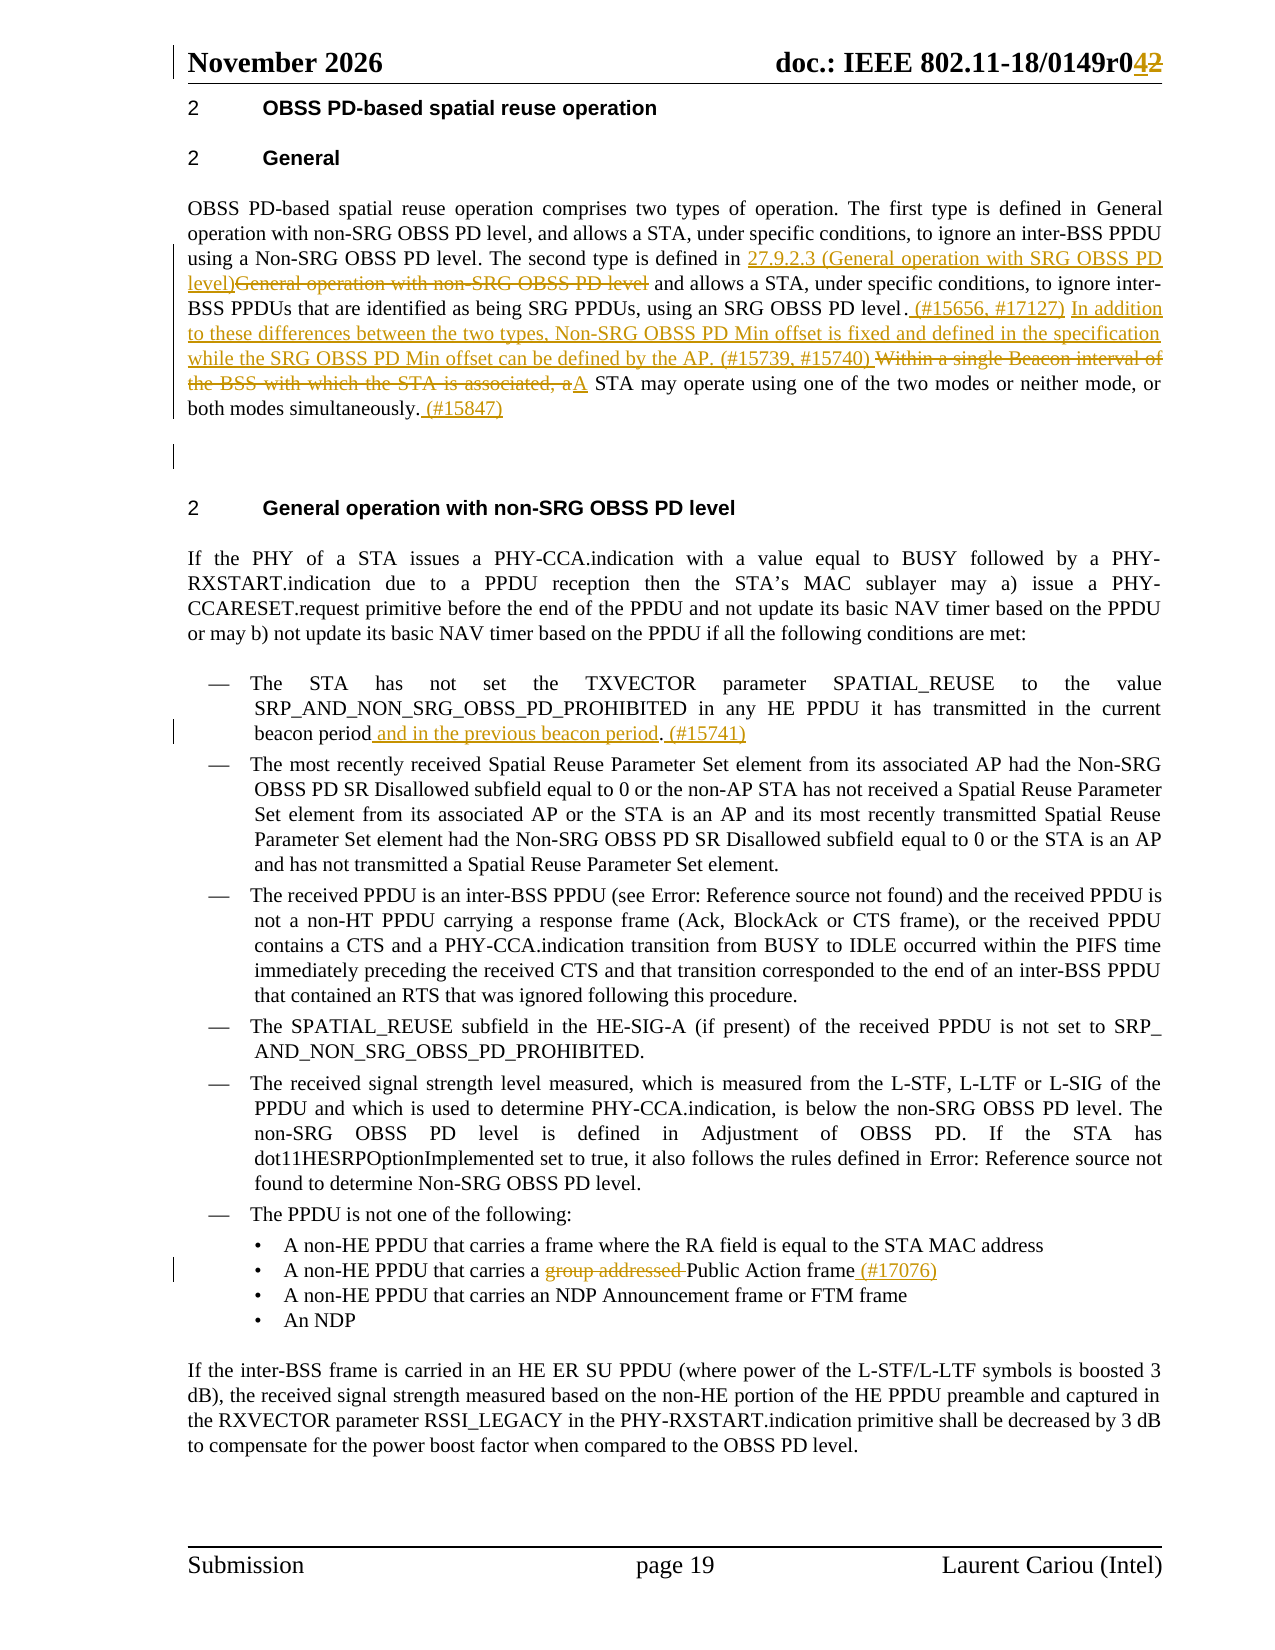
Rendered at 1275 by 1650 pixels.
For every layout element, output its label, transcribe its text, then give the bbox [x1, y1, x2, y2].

list A non-HE PPDU that carries a Public Action frame [254, 1257, 1162, 1282]
text OBSS PD-based spatial reuse(#11726) operation comprises two types of operation. The first type is defined in 27.9.2.2 (General operation with non-SRG OBSS PD level), and allows a STA, under specific conditions, to ignore an inter-BSS PPDU using a Non-SRG OBSS PD level(#11726). The second type is defined in and allows a STA, under specific conditions, to ignore inter-BSS PPDUs that are identified as being SRG PPDUs, using an SRG OBSS PD level(#11726). STA may operate using one of the two modes or neither mode, or both modes simultaneously. [187, 194, 1162, 419]
list The STA has not set the TXVECTOR parameter SPATIAL_REUSE to the value SRP_AND_NON_SRG_OBSS_PD_PROHIBITED in any HE PPDU it has transmitted in the current beacon period. [208, 669, 1162, 744]
list A non-HE PPDU that carries a frame where the RA field is equal to the STA MAC address [254, 1232, 1162, 1257]
text If the PHY of a STA issues a PHY-CCA.indication with a value equal to BUSY followed by a PHY-RXSTART.indication due to a PPDU reception then the STA’s MAC sublayer may a) issue a PHY-CCARESET.request primitive before the end of the PPDU and not update its basic NAV timer based on the PPDU or may b) not update its basic NAV timer based on the PPDU if all the following conditions are met:(#13062) [187, 544, 1162, 644]
list General [187, 144, 1162, 169]
list General operation with non-SRG OBSS PD level(#11726) [187, 494, 1162, 519]
list An NDP [254, 1307, 1162, 1332]
list The SPATIAL_REUSE subfield in the HE-SIG-A (if present) of the received PPDU is not set to SRP_ AND_NON_SRG_OBSS_PD_PROHIBITED. [208, 1013, 1162, 1063]
list The PPDU is not one of the following: [208, 1201, 1162, 1226]
list OBSS PD-based spatial reuse(#11726) operation [187, 94, 1162, 119]
list A non-HE PPDU that carries an NDP Announcement frame or FTM frame [254, 1282, 1162, 1307]
list The most recently received Spatial Reuse Parameter Set element from its associated AP had the Non-SRG OBSS PD SR Disallowed subfield(#11726) equal to 0 or the non-AP STA has not received a Spatial Reuse Parameter Set element from its associated AP or the STA is an AP and its most recently transmitted Spatial Reuse Parameter Set element had the Non-SRG OBSS PD SR Disallowed subfield(#11726) equal to 0 or the STA is an AP and has not transmitted a Spatial Reuse Parameter Set element.(#12429) [208, 751, 1162, 876]
text If the inter-BSS frame is carried in an HE ER SU PPDU (where power of the L-STF/L-LTF symbols is boosted 3 dB), the received signal strength measured based on the non-HE portion of the HE PPDU preamble and captured in the RXVECTOR parameter RSSI_LEGACY in the PHY-RXSTART.indication primitive shall be decreased by 3 dB to compensate for the power boost factor when compared to the OBSS PD level. [187, 1357, 1162, 1457]
